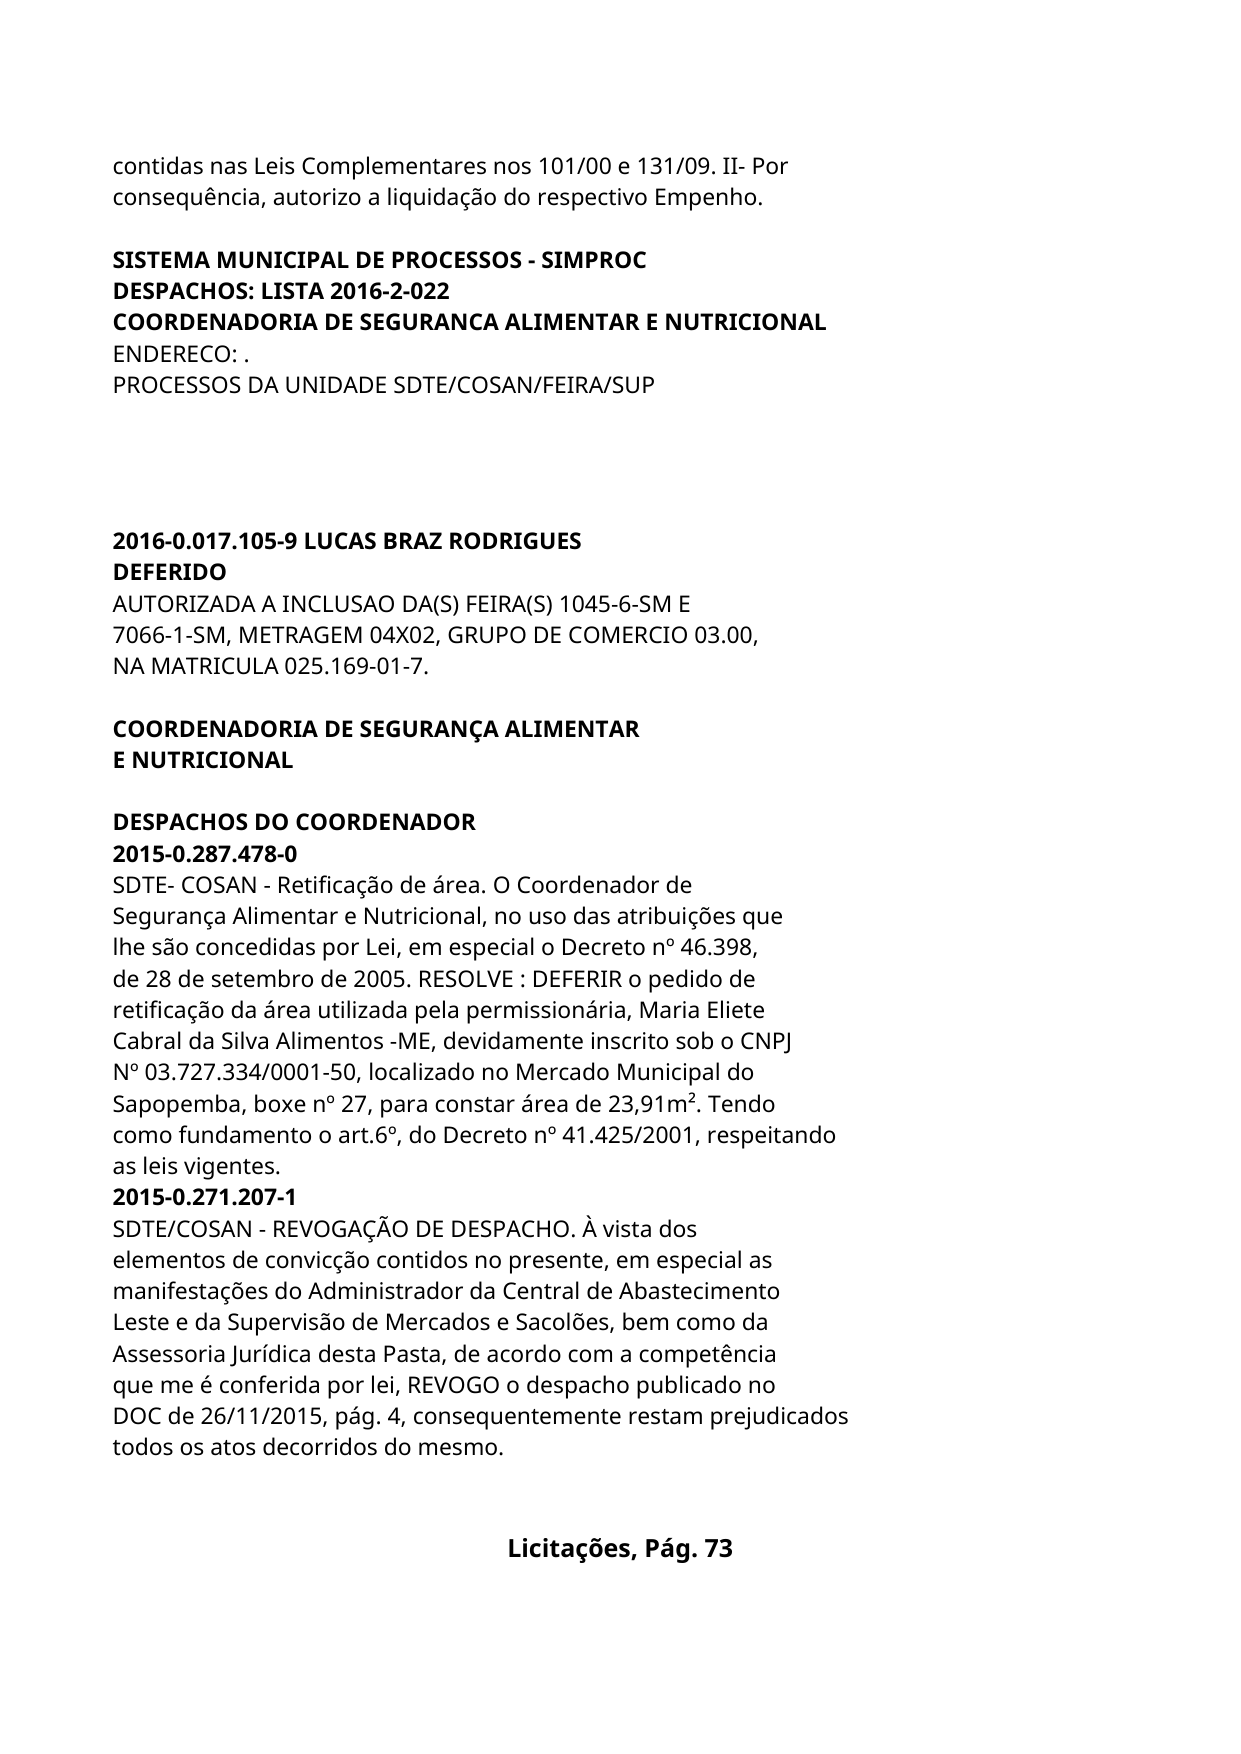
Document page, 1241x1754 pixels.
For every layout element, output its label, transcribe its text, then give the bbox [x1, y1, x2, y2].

text que me é conferida por lei, REVOGO o despacho publicado no [112, 1369, 1128, 1400]
text Licitações, Pág. 73 [112, 1531, 1128, 1565]
text Nº 03.727.334/0001-50, localizado no Mercado Municipal do [112, 1056, 1128, 1087]
text elementos de convicção contidos no presente, em especial as [112, 1244, 1128, 1275]
text de 28 de setembro de 2005. RESOLVE : DEFERIR o pedido de [112, 962, 1128, 994]
text PROCESSOS DA UNIDADE SDTE/COSAN/FEIRA/SUP [112, 369, 1128, 400]
text DESPACHOS: LISTA 2016-2-022 [112, 275, 1128, 306]
text DEFERIDO [112, 556, 1128, 587]
text Segurança Alimentar e Nutricional, no uso das atribuições que [112, 900, 1128, 931]
text DESPACHOS DO COORDENADOR [112, 806, 1128, 837]
text como fundamento o art.6º, do Decreto nº 41.425/2001, respeitando [112, 1119, 1128, 1150]
text lhe são concedidas por Lei, em especial o Decreto nº 46.398, [112, 931, 1128, 962]
text as leis vigentes. [112, 1150, 1128, 1181]
text Cabral da Silva Alimentos -ME, devidamente inscrito sob o CNPJ [112, 1025, 1128, 1056]
text SDTE/COSAN - REVOGAÇÃO DE DESPACHO. À vista dos [112, 1212, 1128, 1244]
text AUTORIZADA A INCLUSAO DA(S) FEIRA(S) 1045-6-SM E [112, 587, 1128, 619]
text consequência, autorizo a liquidação do respectivo Empenho. [112, 181, 1128, 212]
text 7066-1-SM, METRAGEM 04X02, GRUPO DE COMERCIO 03.00, [112, 619, 1128, 650]
text E NUTRICIONAL [112, 744, 1128, 775]
text Assessoria Jurídica desta Pasta, de acordo com a competência [112, 1337, 1128, 1369]
text 2015-0.287.478-0 [112, 837, 1128, 869]
text contidas nas Leis Complementares nos 101/00 e 131/09. II- Por [112, 150, 1128, 181]
text manifestações do Administrador da Central de Abastecimento [112, 1275, 1128, 1306]
text DOC de 26/11/2015, pág. 4, consequentemente restam prejudicados [112, 1400, 1128, 1431]
text SISTEMA MUNICIPAL DE PROCESSOS - SIMPROC [112, 244, 1128, 275]
text COORDENADORIA DE SEGURANÇA ALIMENTAR [112, 712, 1128, 744]
text COORDENADORIA DE SEGURANCA ALIMENTAR E NUTRICIONAL [112, 306, 1128, 337]
text NA MATRICULA 025.169-01-7. [112, 650, 1128, 681]
text ENDERECO: . [112, 337, 1128, 369]
text todos os atos decorridos do mesmo. [112, 1431, 1128, 1462]
text Leste e da Supervisão de Mercados e Sacolões, bem como da [112, 1306, 1128, 1337]
text 2015-0.271.207-1 [112, 1181, 1128, 1212]
text Sapopemba, boxe nº 27, para constar área de 23,91m². Tendo [112, 1087, 1128, 1119]
text retificação da área utilizada pela permissionária, Maria Eliete [112, 994, 1128, 1025]
text SDTE- COSAN - Retificação de área. O Coordenador de [112, 869, 1128, 900]
text 2016-0.017.105-9 LUCAS BRAZ RODRIGUES [112, 525, 1128, 556]
